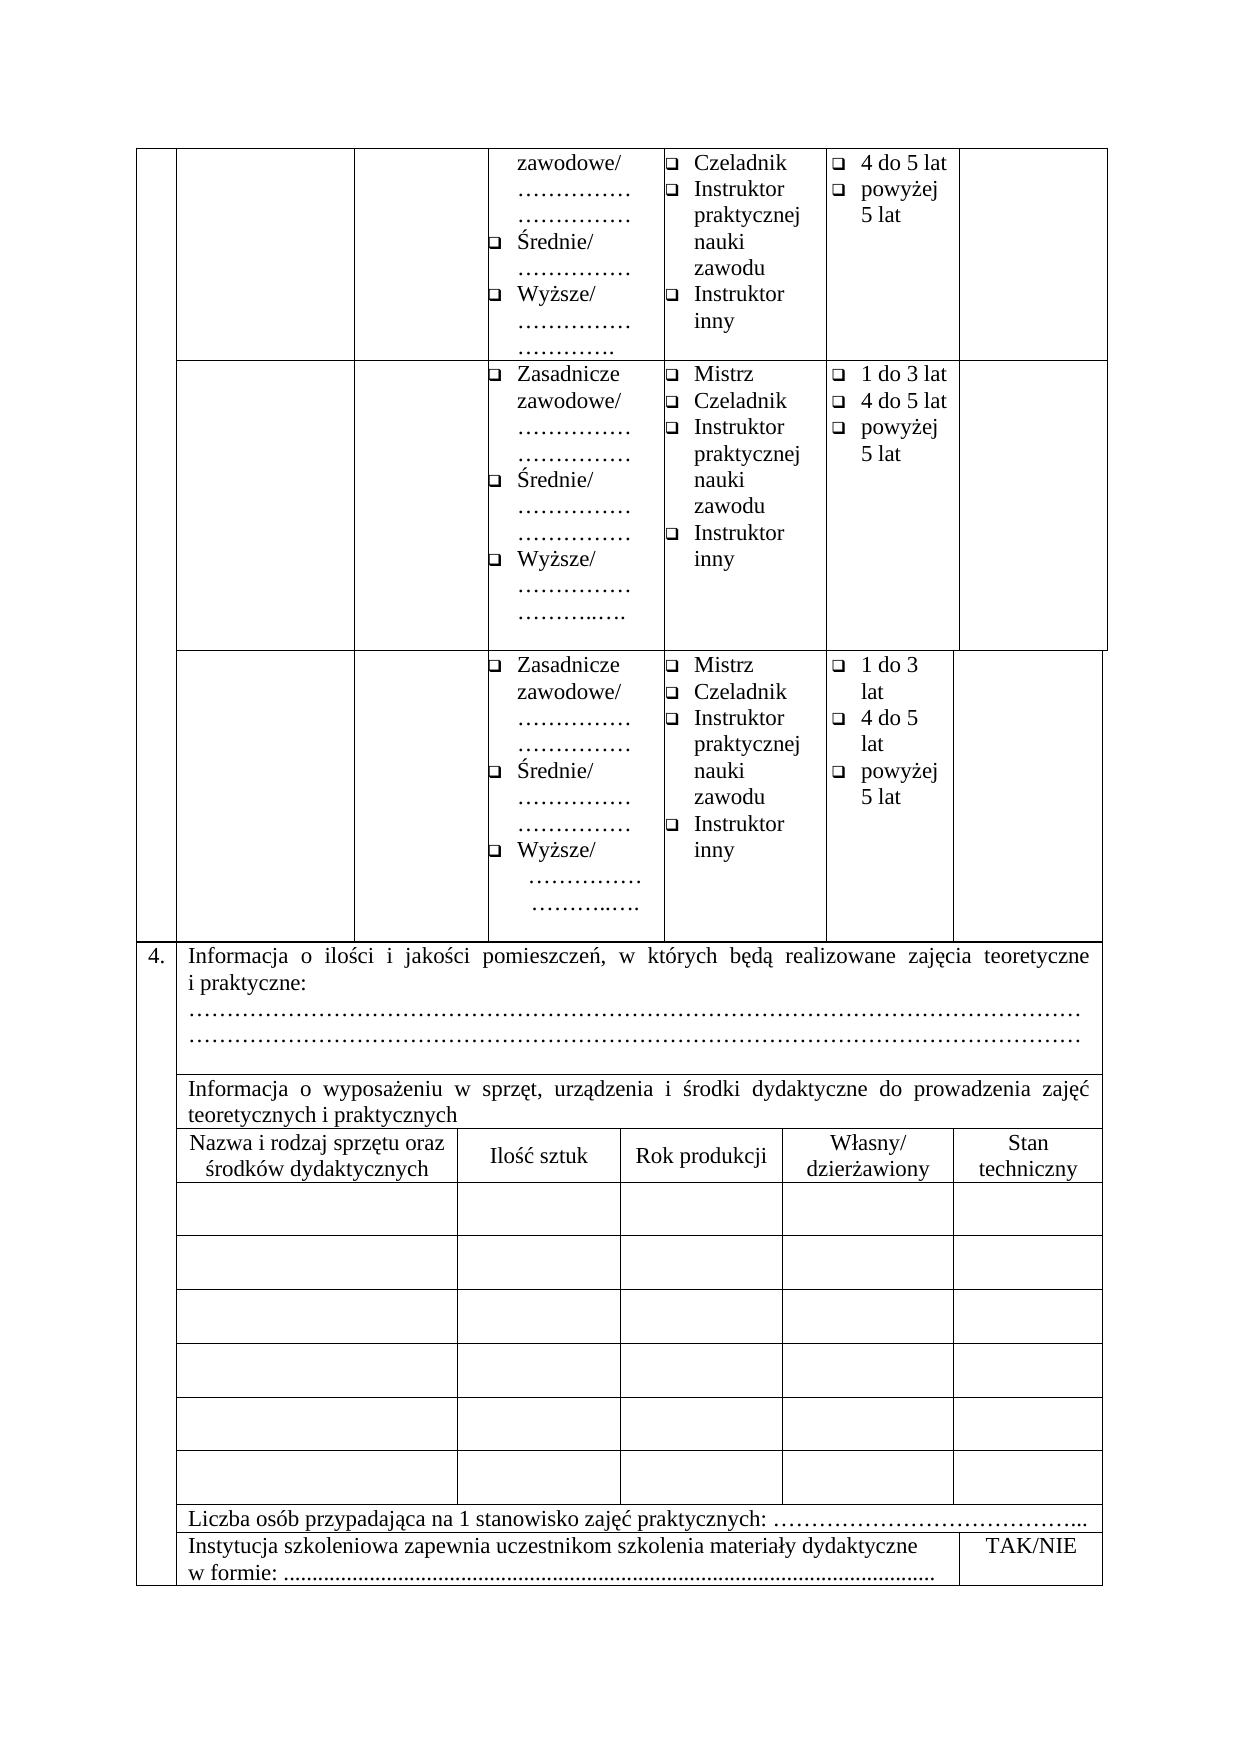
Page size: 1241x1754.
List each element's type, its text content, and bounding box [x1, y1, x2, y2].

table_cell [954, 651, 1102, 941]
table_cell [621, 1344, 782, 1397]
table_cell [954, 1183, 1102, 1235]
table_cell [783, 1290, 953, 1343]
table_cell [355, 149, 488, 359]
table_cell [177, 361, 354, 650]
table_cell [827, 149, 959, 359]
table_cell [355, 361, 488, 650]
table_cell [489, 149, 664, 359]
table_cell 1 do 3 lat 4 do 5 lat powyżej 5 lat [827, 361, 959, 650]
table_cell [458, 1451, 620, 1504]
table_cell [954, 1290, 1102, 1343]
table_cell Rok produkcji [621, 1129, 782, 1182]
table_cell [665, 149, 826, 359]
table_cell [783, 1236, 953, 1289]
table_cell [458, 1344, 620, 1397]
table_cell [954, 1236, 1102, 1289]
table_cell Informacja o wyposażeniu w sprzęt, urządzenia i środki dydaktyczne do prowadzenia zajęć teoretycznych i praktycznych [177, 1075, 1102, 1128]
table_cell 1 do 3 lat 4 do 5 lat powyżej 5 lat [827, 651, 953, 941]
table_cell [177, 651, 354, 941]
table_cell Mistrz Czeladnik Instruktor praktycznej nauki zawodu Instruktor inny [665, 361, 826, 650]
table_cell [960, 149, 1107, 359]
table_cell [177, 1183, 457, 1235]
table_cell [458, 1236, 620, 1289]
table_cell [954, 1451, 1102, 1504]
table_cell [783, 1344, 953, 1397]
table_cell [458, 1183, 620, 1235]
table_cell [355, 651, 488, 941]
table_cell [177, 1398, 457, 1450]
table_cell [621, 1290, 782, 1343]
table_cell TAK/NIE [960, 1533, 1102, 1585]
table_cell Własny/ dzierżawiony [783, 1129, 953, 1182]
table_cell 4. [137, 943, 176, 1585]
table_cell Nazwa i rodzaj sprzętu oraz środków dydaktycznych [177, 1129, 457, 1182]
table_cell [177, 1451, 457, 1504]
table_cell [177, 1533, 959, 1585]
table_cell [621, 1451, 782, 1504]
table_cell [954, 1344, 1102, 1397]
table_cell [458, 1398, 620, 1450]
table_cell [954, 1398, 1102, 1450]
table_cell [783, 1183, 953, 1235]
table_cell Zasadnicze zawodowe/ ………………………… Średnie/ ………………………… Wyższe/ ……………………..…. [489, 361, 664, 650]
table_cell Mistrz Czeladnik Instruktor praktycznej nauki zawodu Instruktor inny [665, 651, 826, 941]
table_cell Ilość sztuk [458, 1129, 620, 1182]
table_cell Zasadnicze zawodowe/ ………………………… Średnie/ ………………………… Wyższe/ ……………………..…. [489, 651, 664, 941]
table_cell [621, 1183, 782, 1235]
table_cell [783, 1451, 953, 1504]
table_cell Informacja o ilości i jakości pomieszczeń, w których będą realizowane zajęcia teoretyczne i praktyczne: ……………………………………………………………………………………………………………………………………………………………………………………………………………… [177, 943, 1102, 1074]
table_cell [177, 1290, 457, 1343]
table_cell [621, 1398, 782, 1450]
table_cell [621, 1236, 782, 1289]
table_cell [177, 149, 354, 359]
table_cell [177, 1344, 457, 1397]
table_cell [783, 1398, 953, 1450]
table_cell [177, 1236, 457, 1289]
table_cell Stan techniczny [954, 1129, 1102, 1182]
table_cell [458, 1290, 620, 1343]
table_cell Liczba osób przypadająca na 1 stanowisko zajęć praktycznych: …………………………………... [177, 1505, 1102, 1532]
table_cell [960, 361, 1107, 650]
